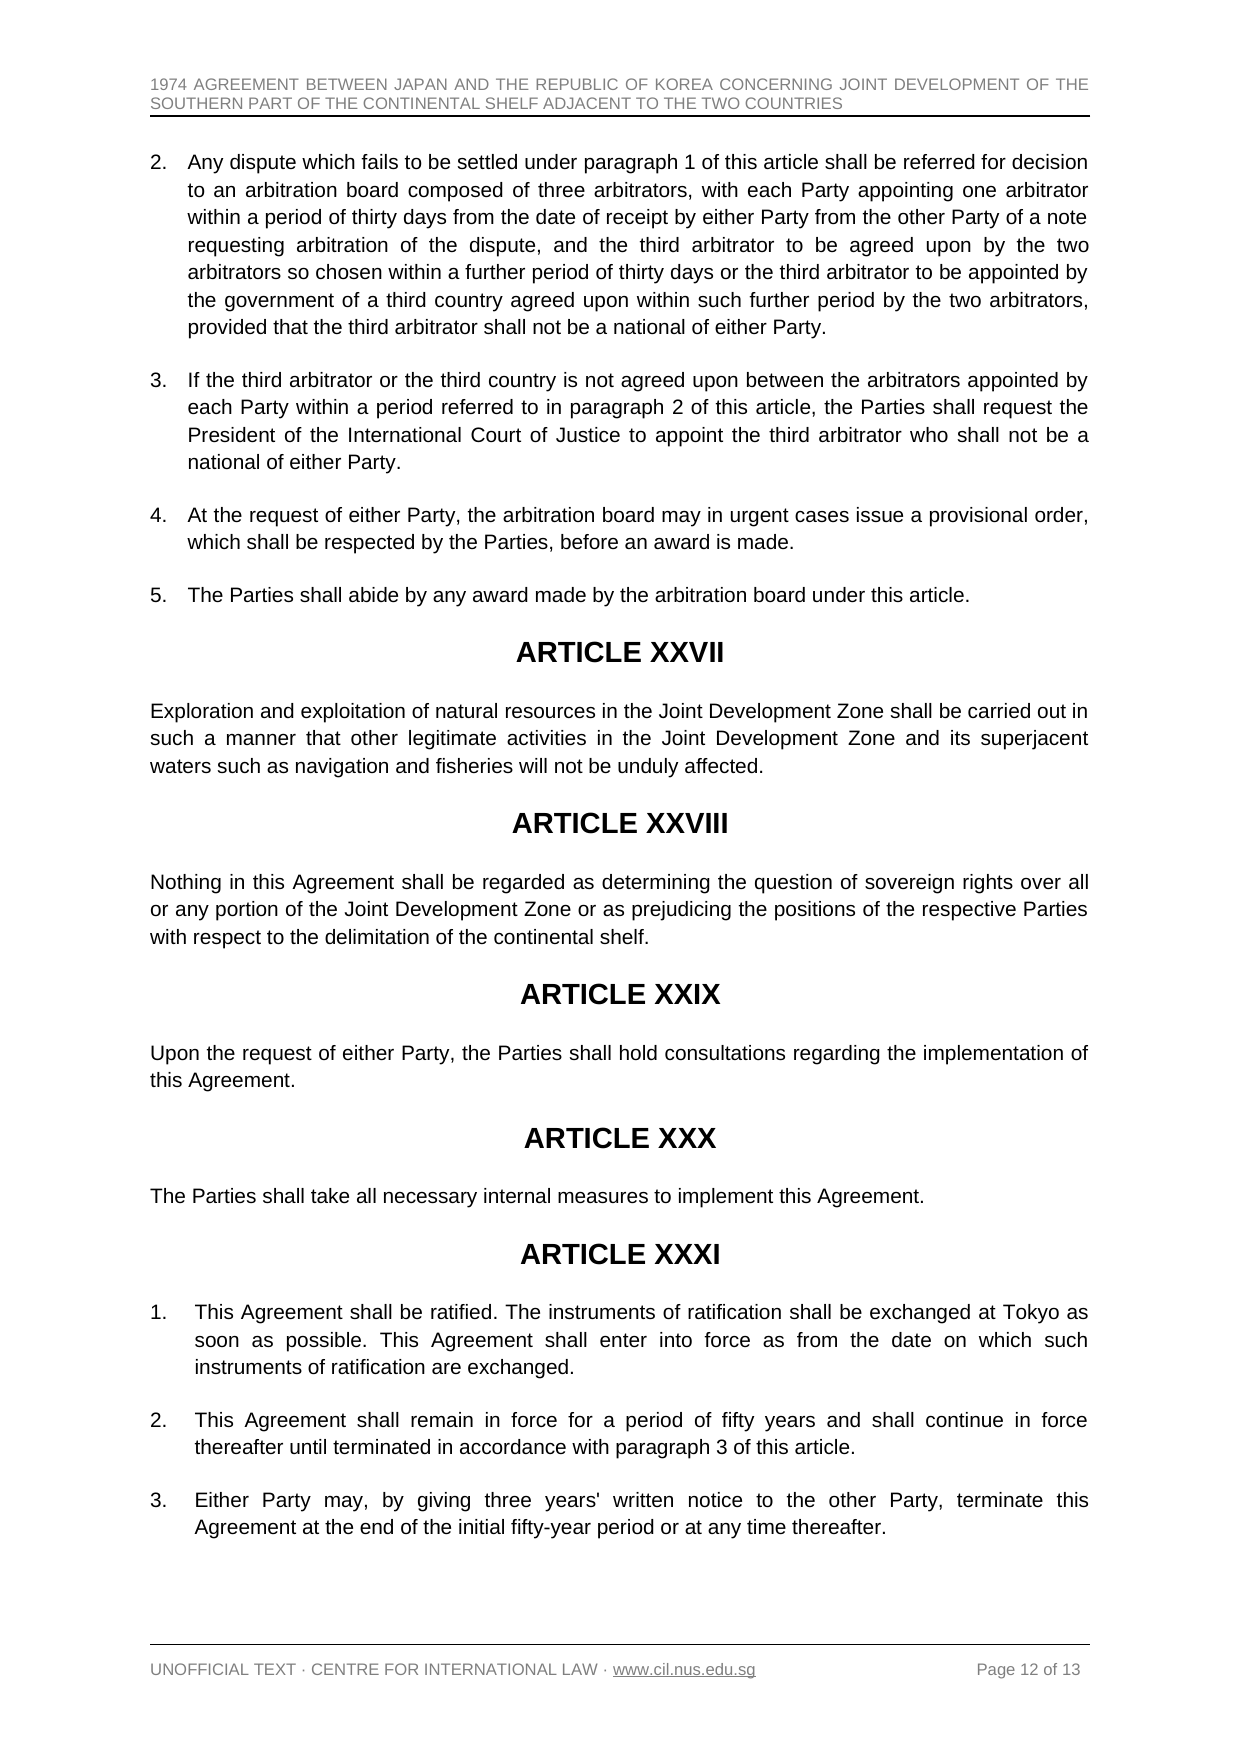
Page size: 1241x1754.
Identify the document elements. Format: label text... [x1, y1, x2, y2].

list If the third arbitrator or the third country is not agreed upon between the arbitrators appointed by each Party within a period referred to in paragraph 2 of this article, the Parties shall request the President of the International Court of Justice to appoint the third arbitrator who shall not be a national of either Party. [150, 367, 1090, 474]
list Any dispute which fails to be settled under paragraph 1 of this article shall be referred for decision to an arbitration board composed of three arbitrators, with each Party appointing one arbitrator within a period of thirty days from the date of receipt by either Party from the other Party of a note requesting arbitration of the dispute, and the third arbitrator to be agreed upon by the two arbitrators so chosen within a further period of thirty days or the third arbitrator to be appointed by the government of a third country agreed upon within such further period by the two arbitrators, provided that the third arbitrator shall not be a national of either Party. [150, 150, 1090, 339]
text The Parties shall take all necessary internal measures to implement this Agreement. [150, 1184, 1090, 1208]
list The Parties shall abide by any award made by the arbitration board under this article. [150, 582, 1090, 606]
text Nothing in this Agreement shall be regarded as determining the question of sovereign rights over all or any portion of the Joint Development Zone or as prejudicing the positions of the respective Parties with respect to the delimitation of the continental shelf. [150, 869, 1090, 948]
subtitle ARTICLE XXX [150, 1121, 1090, 1154]
subtitle ARTICLE XXIX [150, 977, 1090, 1011]
list This Agreement shall be ratified. The instruments of ratification shall be exchanged at Tokyo as soon as possible. This Agreement shall enter into force as from the date on which such instruments of ratification are exchanged. [150, 1300, 1090, 1379]
subtitle ARTICLE XXXI [150, 1237, 1090, 1270]
subtitle ARTICLE XXVII [150, 635, 1090, 668]
text Upon the request of either Party, the Parties shall hold consultations regarding the implementation of this Agreement. [150, 1041, 1090, 1092]
list At the request of either Party, the arbitration board may in urgent cases issue a provisional order, which shall be respected by the Parties, before an award is made. [150, 502, 1090, 554]
list Either Party may, by giving three years' written notice to the other Party, terminate this Agreement at the end of the initial fifty-year period or at any time thereafter. [150, 1488, 1090, 1539]
text Exploration and exploitation of natural resources in the Joint Development Zone shall be carried out in such a manner that other legitimate activities in the Joint Development Zone and its superjacent waters such as navigation and fisheries will not be unduly affected. [150, 698, 1090, 777]
list This Agreement shall remain in force for a period of fifty years and shall continue in force thereafter until terminated in accordance with paragraph 3 of this article. [150, 1408, 1090, 1459]
subtitle ARTICLE XXVIII [150, 806, 1090, 839]
